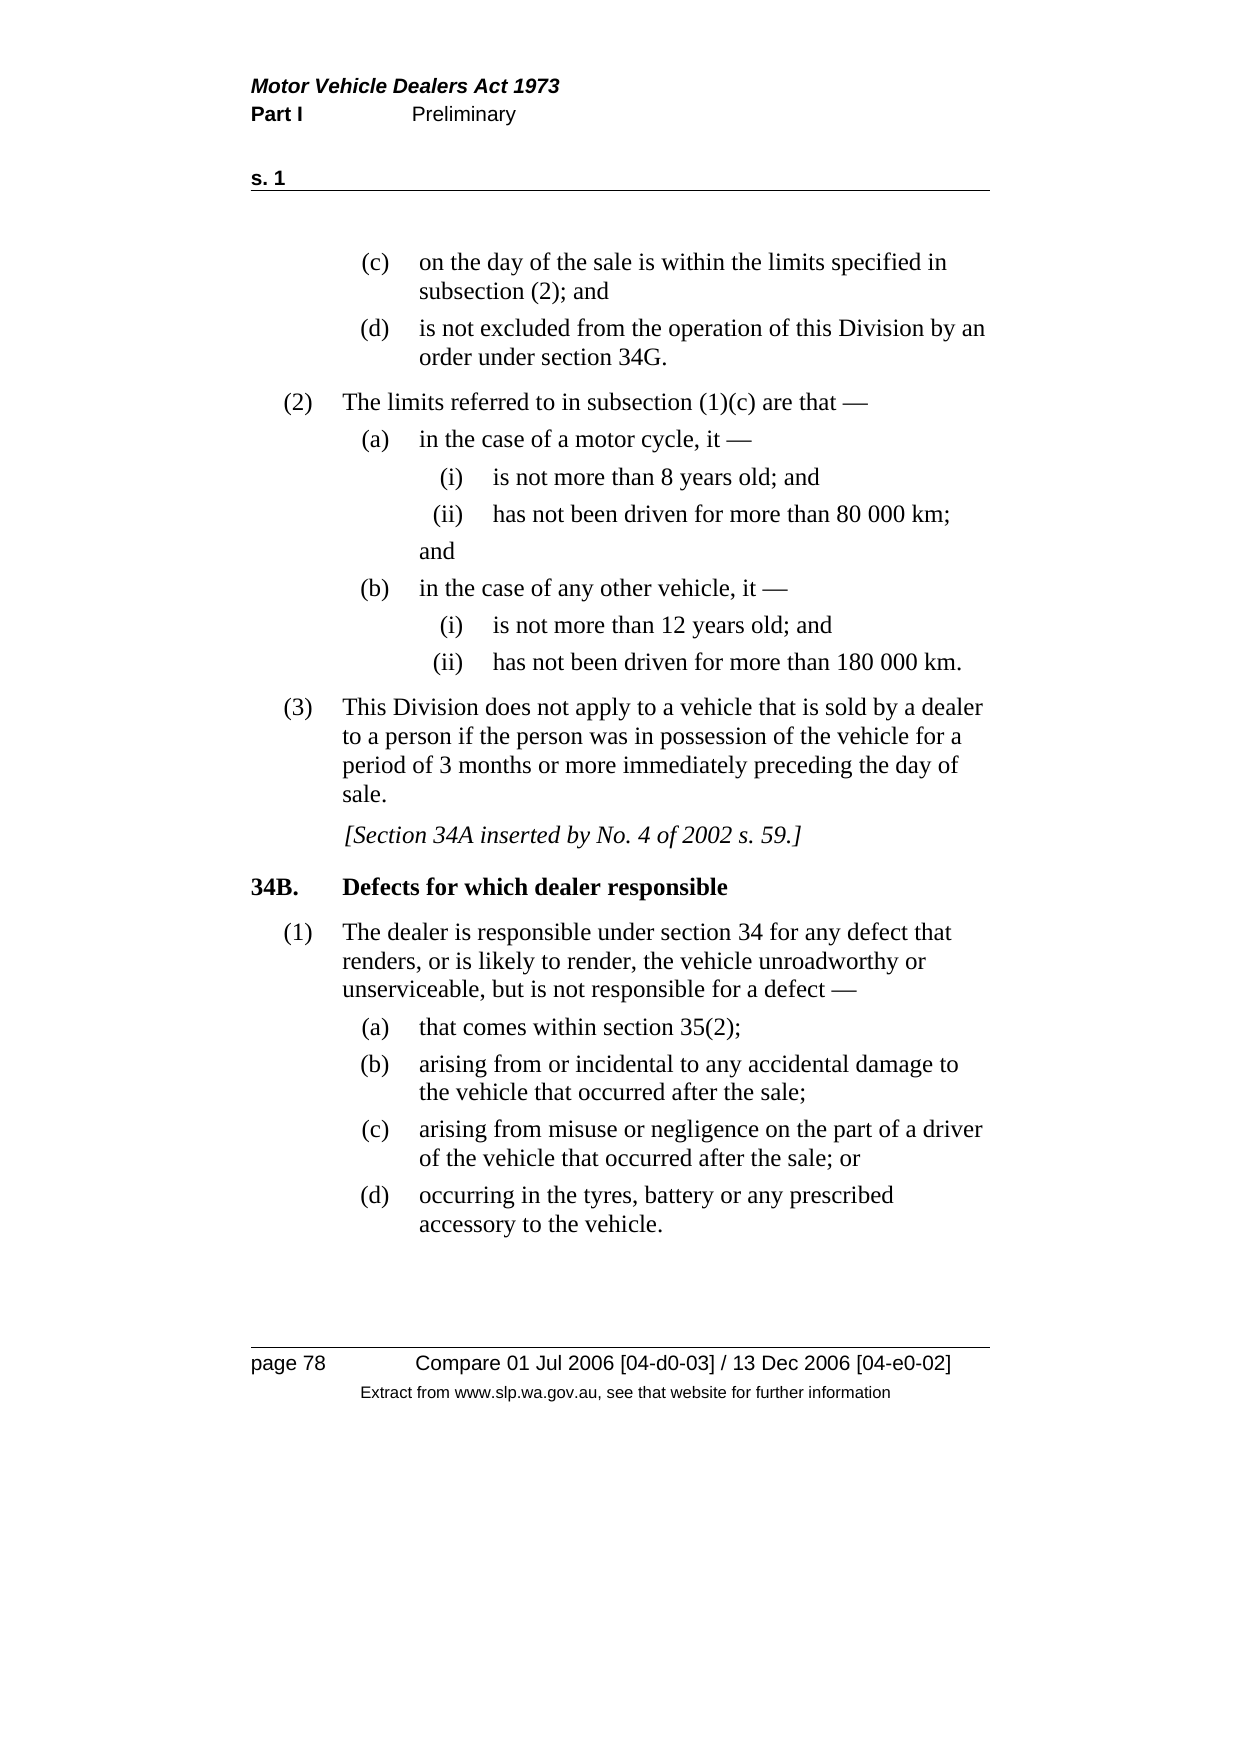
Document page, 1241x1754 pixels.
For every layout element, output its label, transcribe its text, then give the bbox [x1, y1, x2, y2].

text [Section 34A inserted by No. 4 of 2002 s. 59.] [251, 820, 990, 849]
text (c) arising from misuse or negligence on the part of a driver of the vehicle that occurred after the sale; or [251, 1114, 990, 1172]
text (a) that comes within section 35(2); [251, 1012, 990, 1040]
text (ii) has not been driven for more than 180 000 km. [251, 647, 990, 676]
subtitle 34B. Defects for which dealer responsible [251, 872, 990, 900]
text (d) occurring in the tyres, battery or any prescribed accessory to the vehicle. [251, 1180, 990, 1238]
text (2) The limits referred to in subsection (1)(c) are that — [251, 387, 990, 416]
text (b) arising from or incidental to any accidental damage to the vehicle that occurred after the sale; [251, 1049, 990, 1106]
text (b) in the case of any other vehicle, it — [251, 573, 990, 602]
text (d) is not excluded from the operation of this Division by an order under section 34G. [251, 313, 990, 371]
text (i) is not more than 8 years old; and [251, 462, 990, 490]
text (ii) has not been driven for more than 80 000 km; [251, 499, 990, 527]
text (i) is not more than 12 years old; and [251, 610, 990, 639]
text (a) in the case of a motor cycle, it — [251, 424, 990, 453]
text (c) on the day of the sale is within the limits specified in subsection (2); and [251, 247, 990, 305]
text and [251, 536, 990, 564]
text (1) The dealer is responsible under section 34 for any defect that renders, or is likely to render, the vehicle unroadworthy or unserviceable, but is not responsible for a defect — [251, 917, 990, 1003]
text (3) This Division does not apply to a vehicle that is sold by a dealer to a person if the person was in possession of the vehicle for a period of 3 months or more immediately preceding the day of sale. [251, 692, 990, 807]
